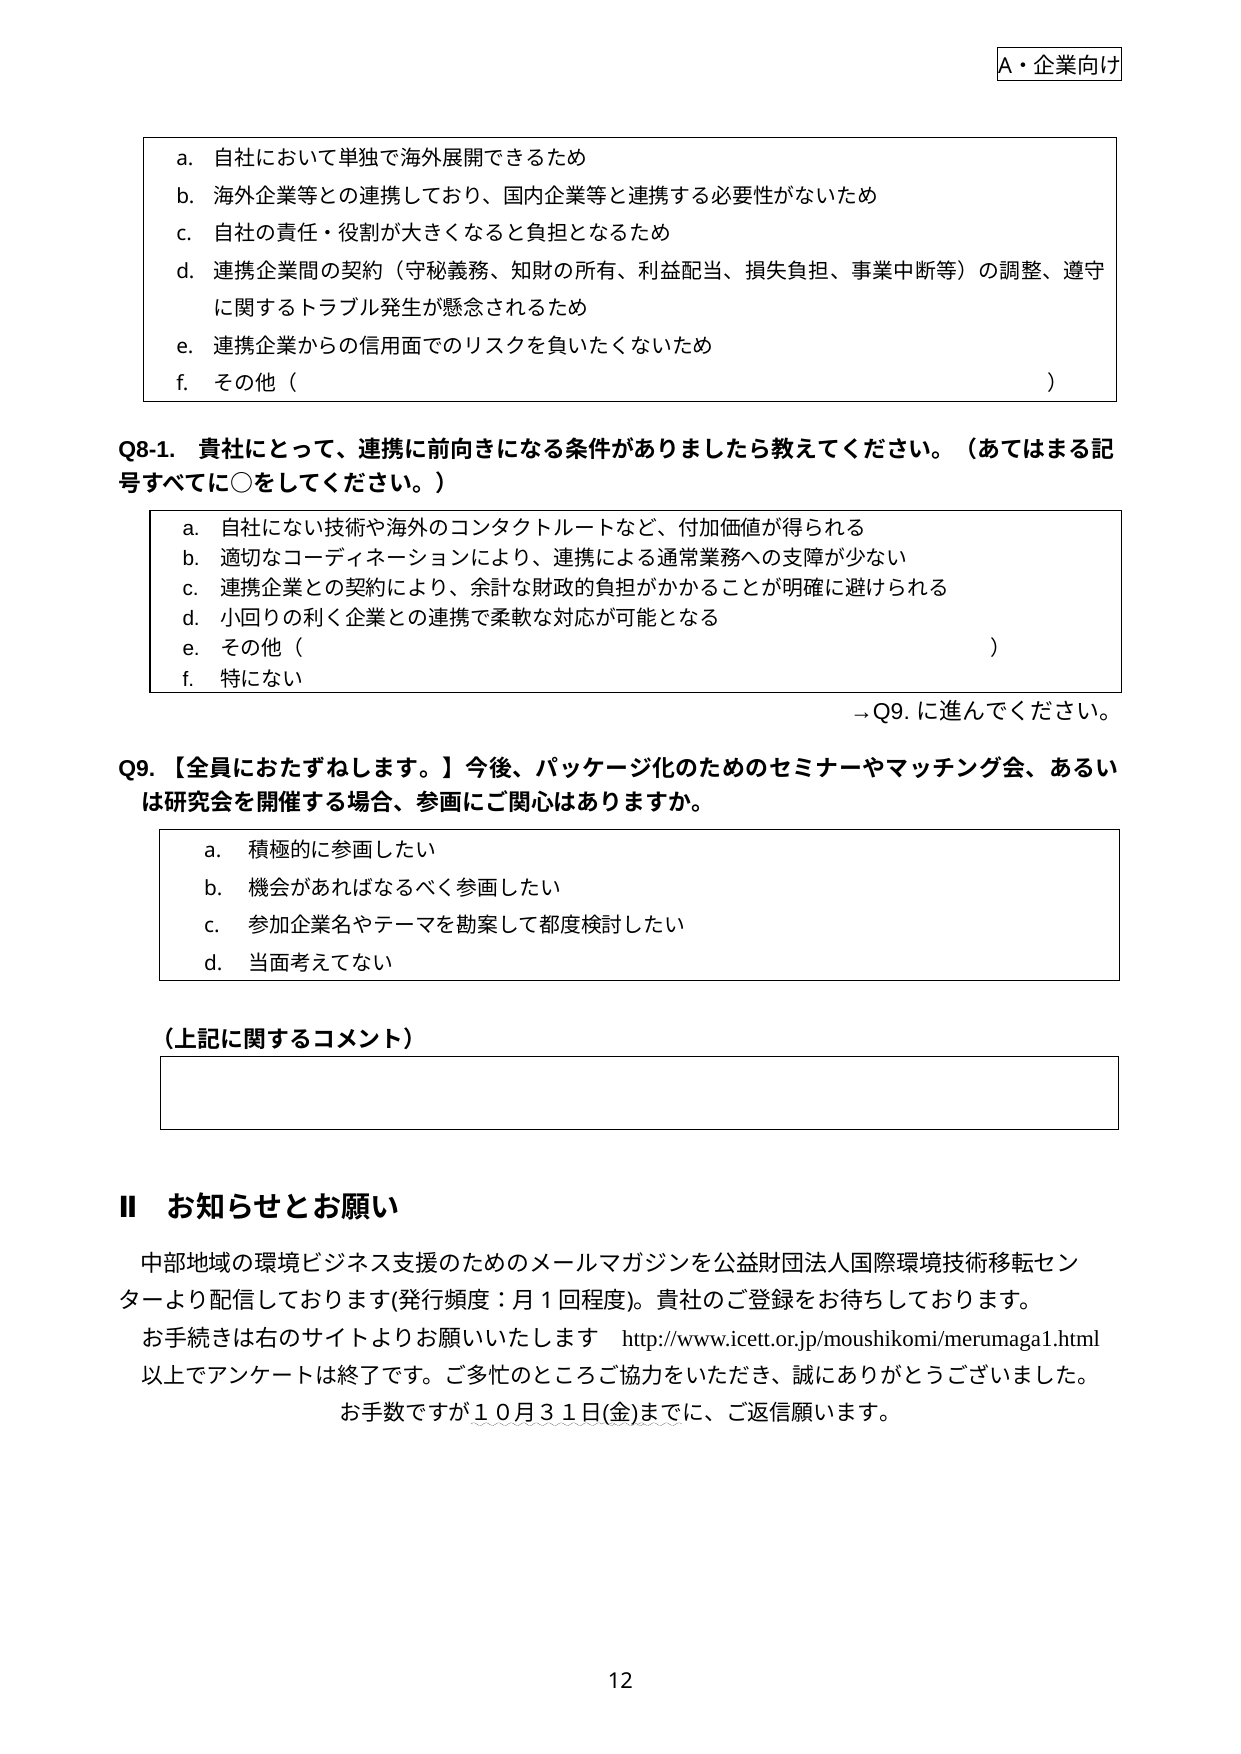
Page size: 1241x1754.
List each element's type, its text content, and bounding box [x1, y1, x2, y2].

table_header 自社において単独で海外展開できるため 海外企業等との連携しており、国内企業等と連携する必要性がないため 自社の責任・役割が大きくなると負担となるため 連携企業間の契約（守秘義務、知財の所有、利益配当、損失負担、事業中断等）の調整、遵守に関するトラブル発生が懸念されるため 連携企業からの信用面でのリスクを負いたくないため その他（ ） [144, 138, 1116, 401]
text Q9. 【全員におたずねします。】今後、パッケージ化のためのセミナーやマッチング会、あるいは研究会を開催する場合、参画にご関心はありますか。 [118, 750, 1122, 817]
text お手数ですが１０月３１日(金)までに、ご返信願います。 [118, 1392, 1122, 1430]
table_header [161, 1057, 1118, 1129]
text （上記に関するコメント） [118, 1018, 1122, 1056]
text お手続きは右のサイトよりお願いいたします http://www.icett.or.jp/moushikomi/merumaga1.html [118, 1317, 1166, 1355]
text Ⅱ お知らせとお願い [118, 1167, 1122, 1242]
text 以上でアンケートは終了です。ご多忙のところご協力をいただき、誠にありがとうございました。 [118, 1355, 1166, 1392]
text Q8-1. 貴社にとって、連携に前向きになる条件がありましたら教えてください。（あてはまる記号すべてに○をしてください。） [118, 431, 1122, 498]
text →Q9. に進んでください。 [118, 693, 1122, 726]
text ターより配信しております(発行頻度：月1回程度)。貴社のご登録をお待ちしております。 [118, 1280, 1166, 1317]
table_header 自社にない技術や海外のコンタクトルートなど、付加価値が得られる 適切なコーディネーションにより、連携による通常業務への支障が少ない 連携企業との契約により、余計な財政的負担がかかることが明確に避けられる 小回りの利く企業との連携で柔軟な対応が可能となる その他（ ） 特にない [151, 511, 1121, 692]
table_header 積極的に参画したい 機会があればなるべく参画したい 参加企業名やテーマを勘案して都度検討したい 当面考えてない [160, 830, 1119, 980]
text 中部地域の環境ビジネス支援のためのメールマガジンを公益財団法人国際環境技術移転セン [118, 1242, 1166, 1280]
